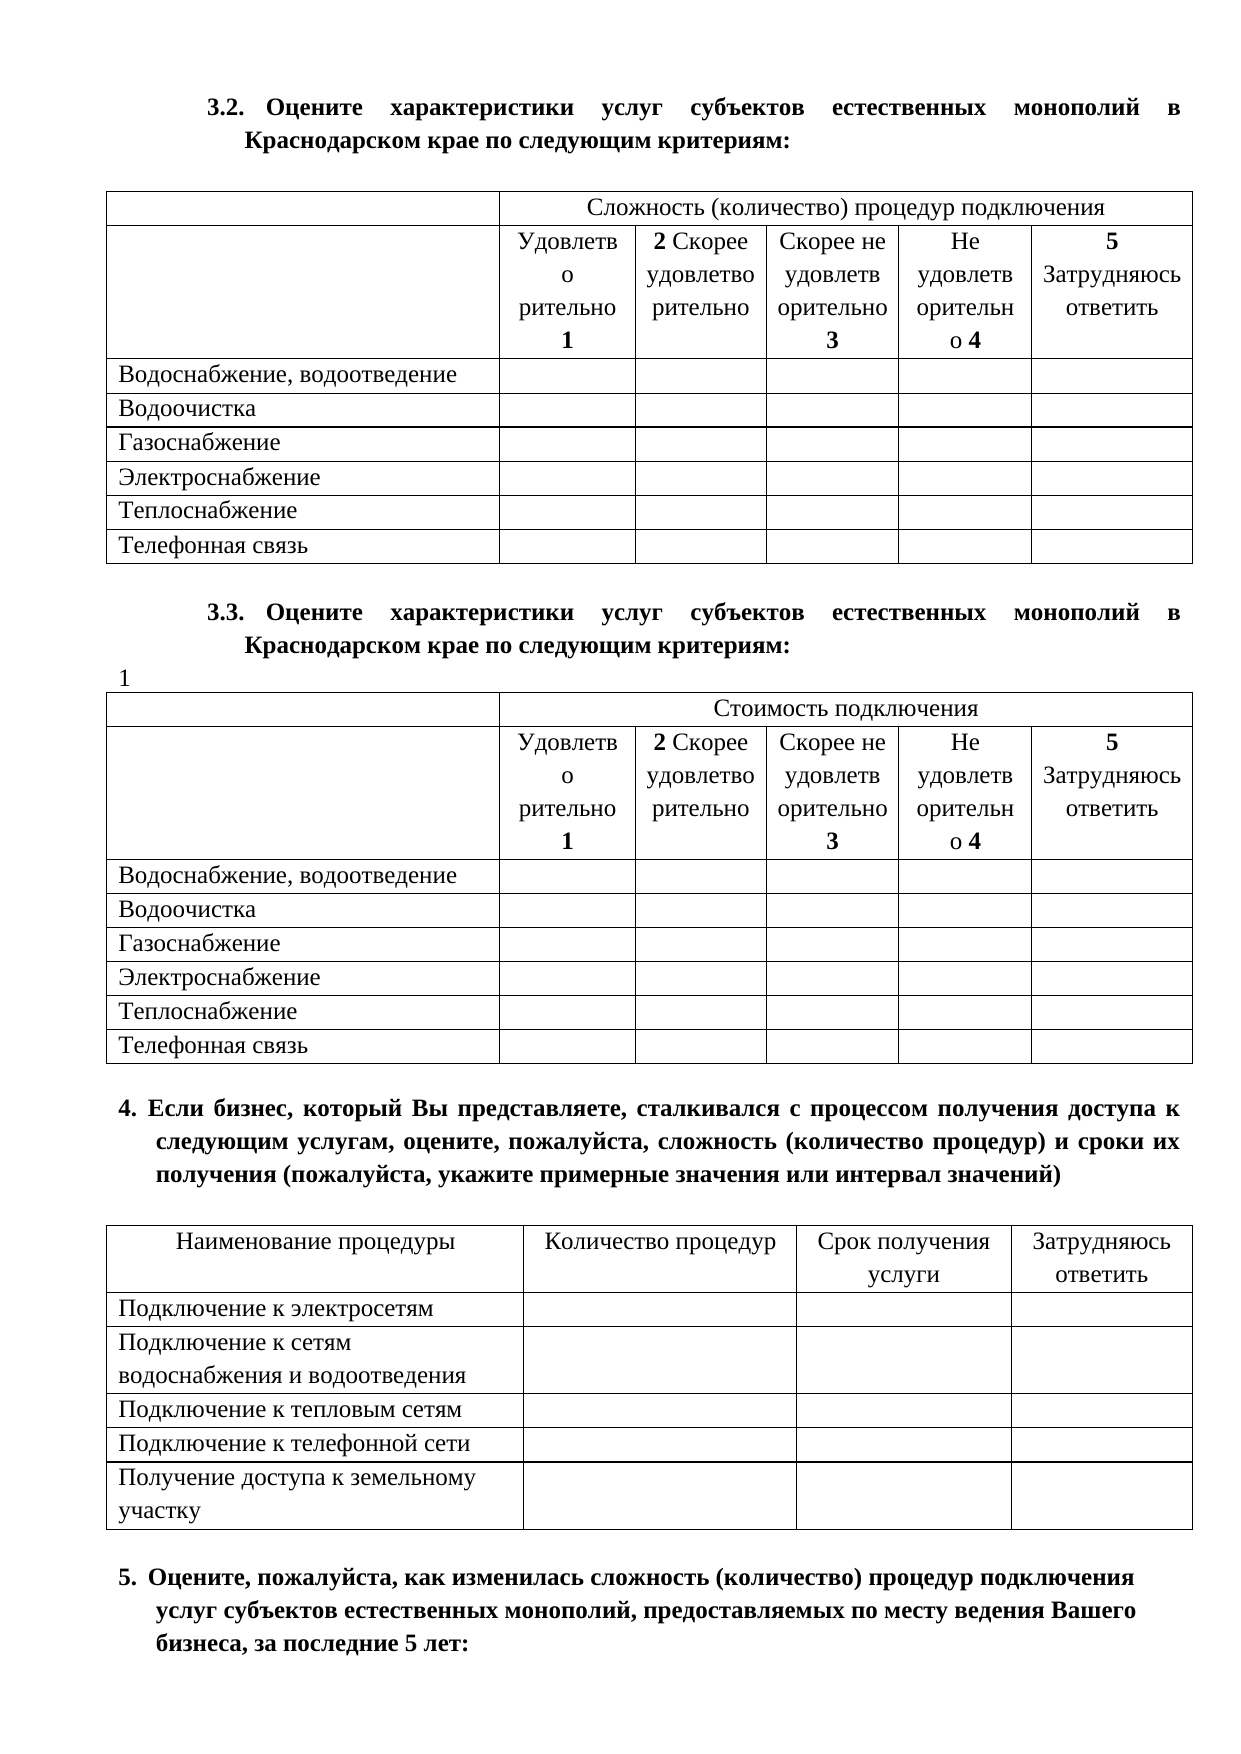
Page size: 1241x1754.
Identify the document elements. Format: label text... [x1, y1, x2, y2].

table_cell [899, 894, 1031, 927]
table_header Затрудняюсь ответить [1012, 1226, 1192, 1292]
table_header Стоимость подключения [500, 693, 1192, 726]
table_cell [524, 1394, 796, 1427]
table_cell [797, 1327, 1011, 1393]
table_cell [899, 1030, 1031, 1063]
table_cell [899, 359, 1031, 392]
table_cell [767, 1030, 898, 1063]
table_cell 5 Затрудняюсь ответить [1032, 727, 1192, 859]
table_header Количество процедур [524, 1226, 796, 1292]
table_cell Подключение к тепловым сетям [107, 1394, 523, 1427]
table_cell [899, 462, 1031, 494]
list Оцените характеристики услуг субъектов естественных монополий в Краснодарском крае по следующим критериям: [207, 597, 1181, 658]
table_cell 2 Скорее удовлетво рительно [636, 727, 766, 859]
table_cell [107, 226, 499, 358]
table_cell Подключение к сетям водоснабжения и водоотведения [107, 1327, 523, 1393]
table_cell [767, 428, 898, 461]
table_cell [500, 928, 635, 961]
table_cell [636, 860, 766, 893]
table_cell [1032, 530, 1192, 563]
table_cell Скорее не удовлетв орительно 3 [767, 226, 898, 358]
table_cell [797, 1394, 1011, 1427]
table_header [107, 693, 499, 726]
table_cell [797, 1293, 1011, 1326]
table_cell [107, 727, 499, 859]
table_cell 2 Скорее удовлетво рительно [636, 226, 766, 358]
table_cell [1032, 359, 1192, 392]
table_header Наименование процедуры [107, 1226, 523, 1292]
table_cell Удовлетво рительно 1 [500, 226, 635, 358]
table_cell [899, 428, 1031, 461]
table_cell Удовлетво рительно 1 [500, 727, 635, 859]
table_cell Водоснабжение, водоотведение [107, 860, 499, 893]
table_cell [500, 359, 635, 392]
table_header Срок получения услуги [797, 1226, 1011, 1292]
table_cell [1032, 496, 1192, 529]
table_cell [636, 996, 766, 1029]
table_cell Не удовлетв орительно 4 [899, 226, 1031, 358]
table_cell [767, 359, 898, 392]
list Если бизнес, который Вы представляете, сталкивался с процессом получения доступа к следующим услугам, оцените, пожалуйста, сложность (количество процедур) и сроки их получения (пожалуйста, укажите примерные значения или интервал значений) [118, 1093, 1181, 1188]
table_cell Водоочистка [107, 894, 499, 927]
table_cell [767, 928, 898, 961]
table_cell Подключение к телефонной сети [107, 1428, 523, 1461]
table_cell [500, 496, 635, 529]
table_cell [899, 530, 1031, 563]
table_cell [1032, 462, 1192, 494]
table_cell [1032, 1030, 1192, 1063]
table_cell [524, 1327, 796, 1393]
table_cell Получение доступа к земельному участку [107, 1463, 523, 1528]
table_cell [500, 530, 635, 563]
table_cell Водоочистка [107, 394, 499, 426]
table_cell Телефонная связь [107, 530, 499, 563]
table_cell Газоснабжение [107, 428, 499, 461]
table_cell [767, 530, 898, 563]
table_cell [636, 1030, 766, 1063]
table_cell [767, 496, 898, 529]
table_cell [1032, 928, 1192, 961]
table_cell [899, 496, 1031, 529]
table_cell [500, 996, 635, 1029]
table_cell [767, 996, 898, 1029]
table_cell [1032, 860, 1192, 893]
table_cell [1012, 1327, 1192, 1393]
table_cell [1012, 1428, 1192, 1461]
table_cell Подключение к электросетям [107, 1293, 523, 1326]
table_cell [767, 894, 898, 927]
table_cell [767, 962, 898, 995]
table_cell 5 Затрудняюсь ответить [1032, 226, 1192, 358]
text 1 [118, 663, 1181, 692]
table_cell [636, 530, 766, 563]
list Оцените, пожалуйста, как изменилась сложность (количество) процедур подключения услуг субъектов естественных монополий, предоставляемых по месту ведения Вашего бизнеса, за последние 5 лет: [118, 1562, 1181, 1657]
table_cell [1012, 1463, 1192, 1528]
table_header Сложность (количество) процедур подключения [500, 192, 1192, 225]
table_cell Теплоснабжение [107, 496, 499, 529]
table_cell [1012, 1293, 1192, 1326]
table_cell Теплоснабжение [107, 996, 499, 1029]
table_header [107, 192, 499, 225]
table_cell [1032, 428, 1192, 461]
table_cell [1032, 996, 1192, 1029]
table_cell [500, 860, 635, 893]
table_cell [500, 894, 635, 927]
table_cell [1032, 962, 1192, 995]
table_cell [797, 1463, 1011, 1528]
table_cell [500, 962, 635, 995]
table_cell [797, 1428, 1011, 1461]
table_cell [636, 928, 766, 961]
table_cell [636, 394, 766, 426]
table_cell Электроснабжение [107, 962, 499, 995]
table_cell [899, 928, 1031, 961]
table_cell [636, 359, 766, 392]
table_cell [636, 962, 766, 995]
table_cell Не удовлетв орительно 4 [899, 727, 1031, 859]
table_cell [636, 428, 766, 461]
table_cell Водоснабжение, водоотведение [107, 359, 499, 392]
table_cell Электроснабжение [107, 462, 499, 494]
table_cell [899, 394, 1031, 426]
table_cell Газоснабжение [107, 928, 499, 961]
table_cell [1012, 1394, 1192, 1427]
table_cell [636, 496, 766, 529]
table_cell [899, 996, 1031, 1029]
table_cell [899, 962, 1031, 995]
table_cell Скорее не удовлетв орительно 3 [767, 727, 898, 859]
table_cell [500, 1030, 635, 1063]
table_cell [899, 860, 1031, 893]
table_cell [524, 1293, 796, 1326]
table_cell [500, 462, 635, 494]
table_cell [524, 1428, 796, 1461]
table_cell [500, 394, 635, 426]
table_cell [1032, 394, 1192, 426]
table_cell [1032, 894, 1192, 927]
table_cell [767, 860, 898, 893]
table_cell [500, 428, 635, 461]
table_cell [767, 462, 898, 494]
table_cell [767, 394, 898, 426]
table_cell [636, 894, 766, 927]
table_cell [524, 1463, 796, 1528]
table_cell Телефонная связь [107, 1030, 499, 1063]
table_cell [636, 462, 766, 494]
list Оцените характеристики услуг субъектов естественных монополий в Краснодарском крае по следующим критериям: [207, 92, 1181, 154]
